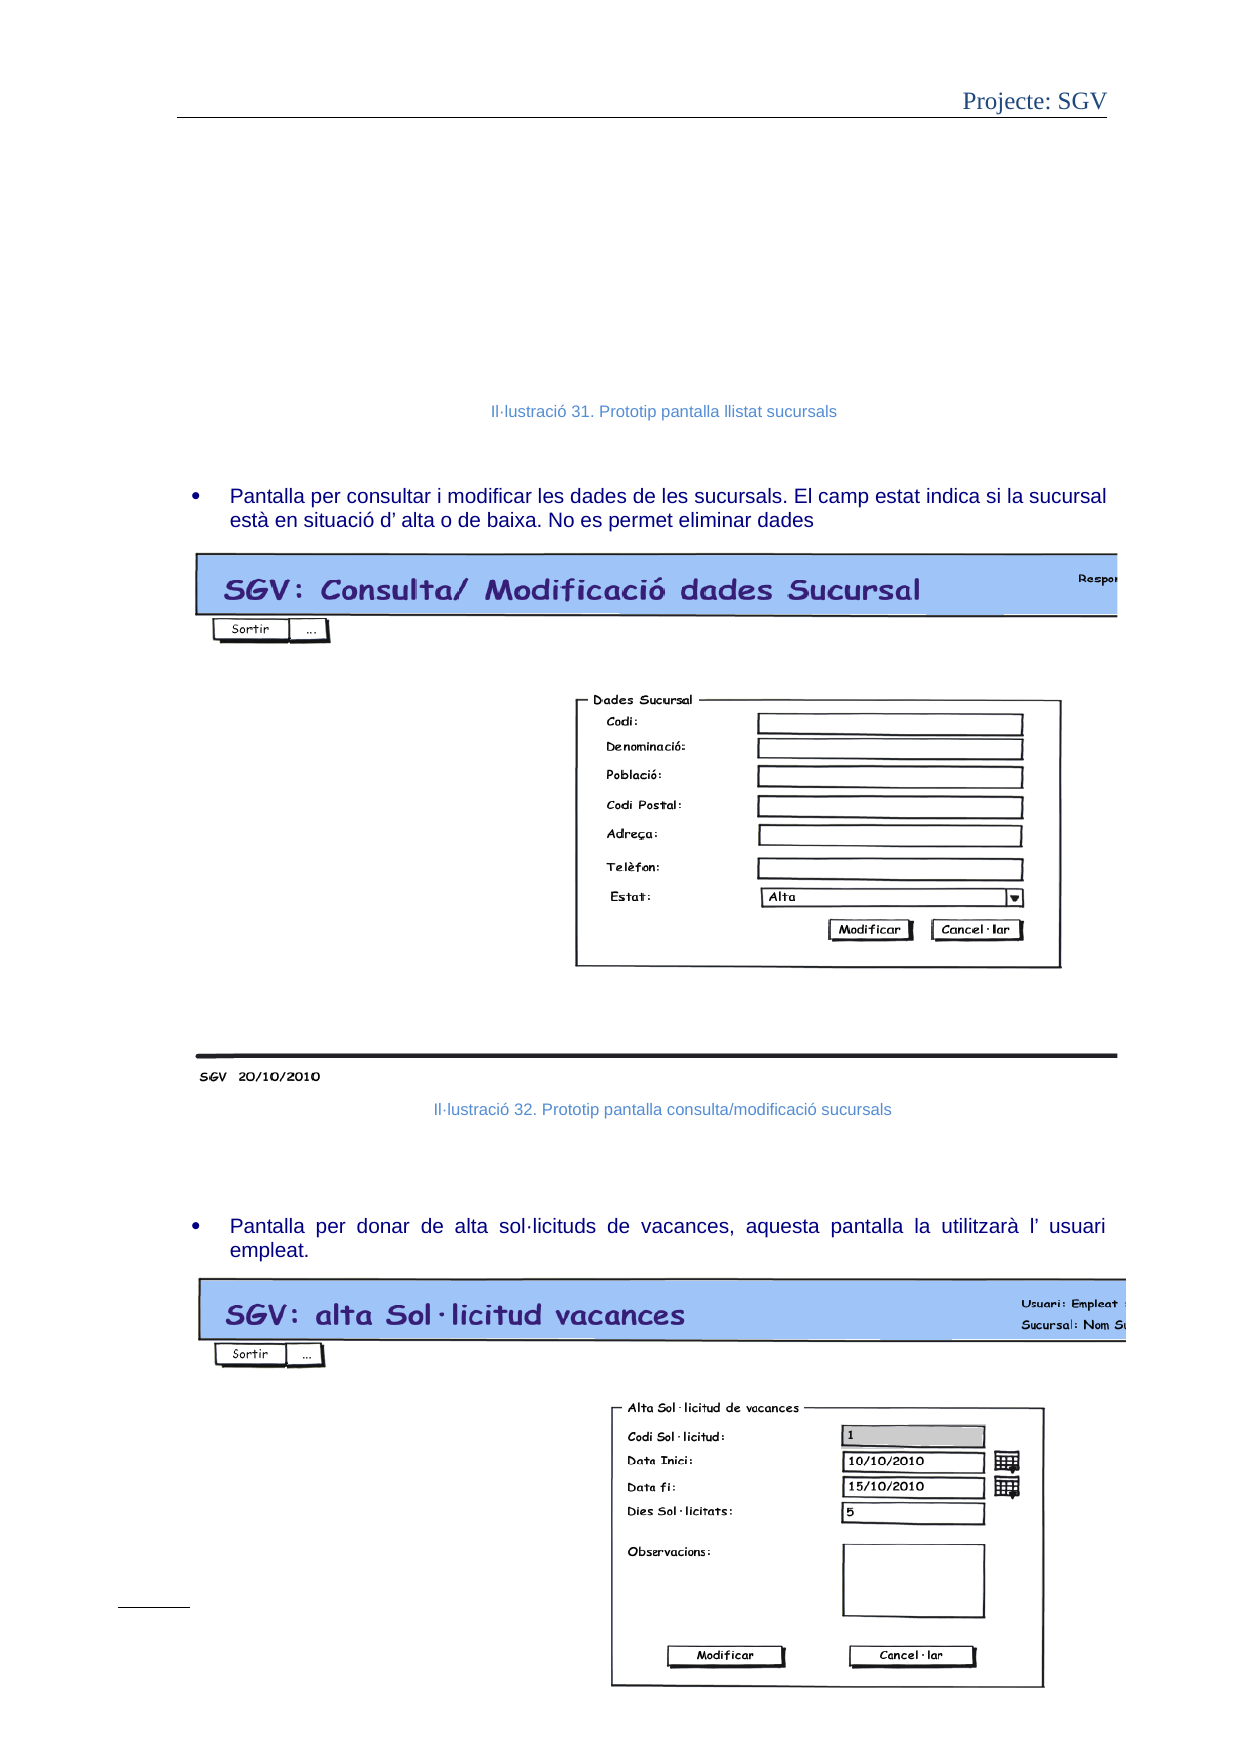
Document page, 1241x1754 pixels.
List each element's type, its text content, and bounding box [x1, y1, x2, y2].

list Pantalla per consultar i modificar les dades de les sucursals. El camp estat indica si la sucursal està en situació d’ alta o de baixa. No es permet eliminar dades [192, 484, 1107, 532]
list Pantalla per donar de alta sol·licituds de vacances, aquesta pantalla la utilitzarà l’ usuari empleat. [192, 1214, 1107, 1262]
picture [190, 543, 1118, 1091]
picture [190, 1272, 1126, 1754]
